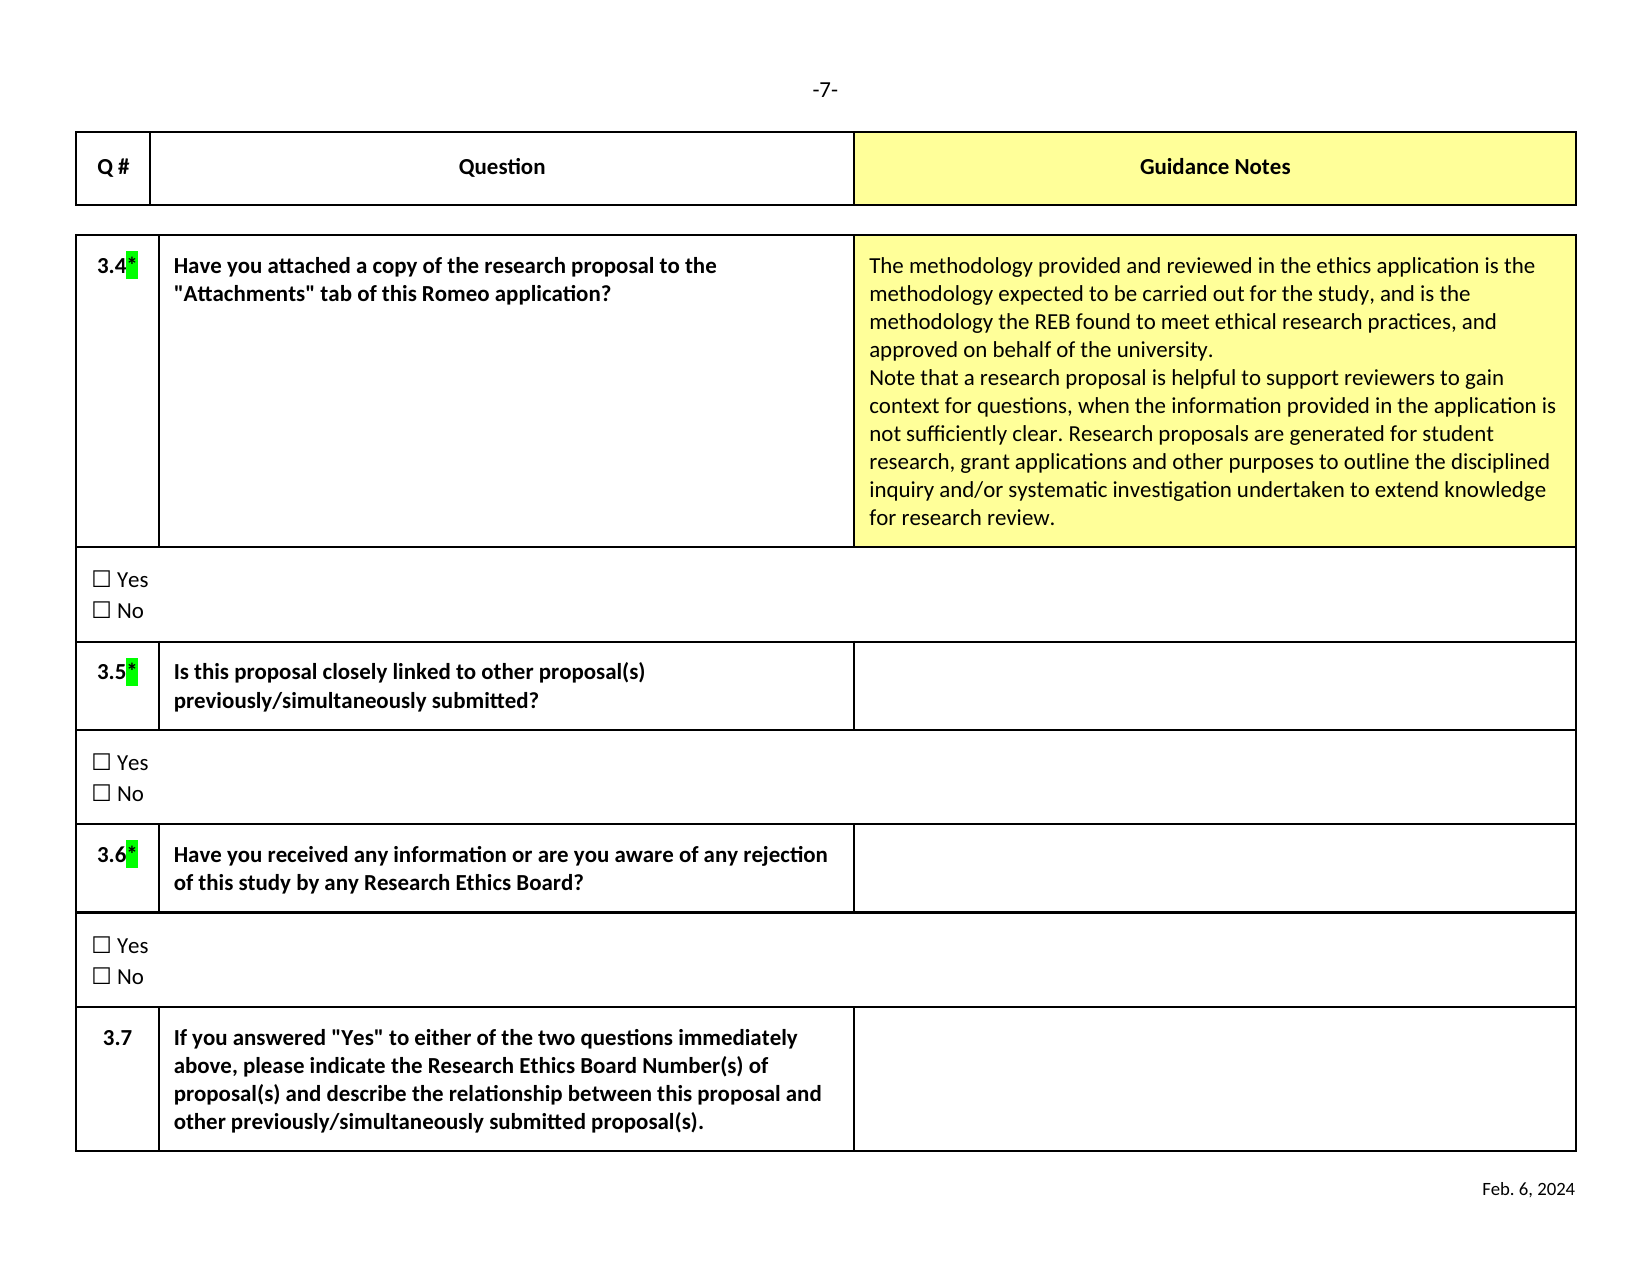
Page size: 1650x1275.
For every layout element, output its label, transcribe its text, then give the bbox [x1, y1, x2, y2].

table_cell If you answered "Yes" to either of the two questions immediately above, please indicate the Research Ethics Board Number(s) of proposal(s) and describe the relationship between this proposal and other previously/simultaneously submitted proposal(s). [160, 1008, 853, 1150]
table_cell The methodology provided and reviewed in the ethics application is the methodology expected to be carried out for the study, and is the methodology the REB found to meet ethical research practices, and approved on behalf of the university. Note that a research proposal is helpful to support reviewers to gain context for questions, when the information provided in the application is not sufficiently clear. Research proposals are generated for student research, grant applications and other purposes to outline the disciplined inquiry and/or systematic investigation undertaken to extend knowledge for research review. [855, 236, 1575, 546]
table_cell 3.5* [77, 643, 158, 729]
table_cell [855, 825, 1575, 911]
table_cell Yes No [77, 914, 1575, 1006]
table_cell 3.6* [77, 825, 158, 911]
table_cell Have you received any information or are you aware of any rejection of this study by any Research Ethics Board? [160, 825, 853, 911]
table_cell [855, 1008, 1575, 1150]
table_cell Yes No [77, 731, 1575, 823]
table_cell [855, 643, 1575, 729]
table_cell Yes No [77, 548, 1575, 641]
table_cell 3.7 [77, 1008, 158, 1150]
table_cell Have you attached a copy of the research proposal to the "Attachments" tab of this Romeo application? [160, 236, 853, 546]
table_cell 3.4* [77, 236, 158, 546]
table_cell Is this proposal closely linked to other proposal(s) previously/simultaneously submitted? [160, 643, 853, 729]
